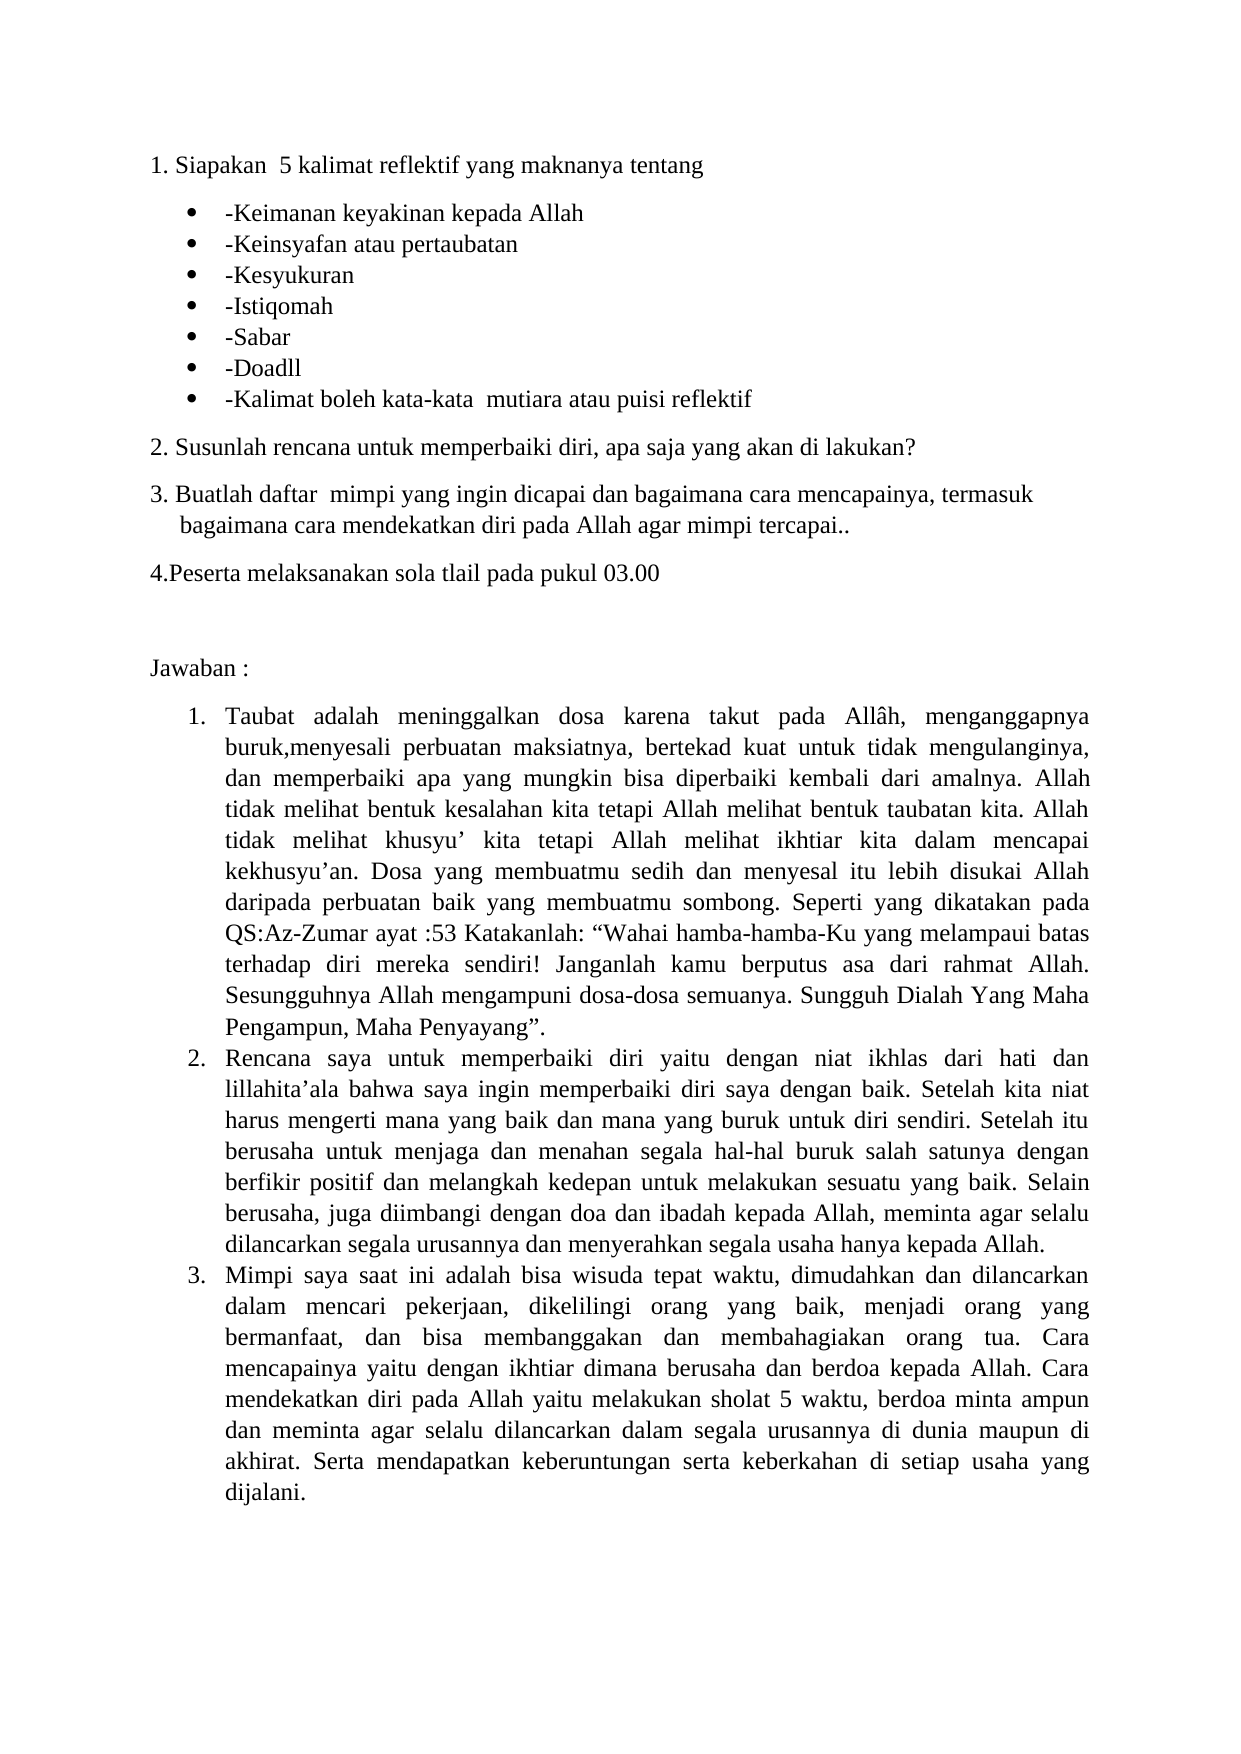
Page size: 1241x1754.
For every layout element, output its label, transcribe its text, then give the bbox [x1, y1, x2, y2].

list -Keimanan keyakinan kepada Allah [187, 198, 1090, 226]
list Taubat adalah meninggalkan dosa karena takut pada Allâh, menganggapnya buruk,menyesali perbuatan maksiatnya, bertekad kuat untuk tidak mengulanginya, dan memperbaiki apa yang mungkin bisa diperbaiki kembali dari amalnya. Allah tidak melihat bentuk kesalahan kita tetapi Allah melihat bentuk taubatan kita. Allah tidak melihat khusyu’ kita tetapi Allah melihat ikhtiar kita dalam mencapai kekhusyu’an. Dosa yang membuatmu sedih dan menyesal itu lebih disukai Allah daripada perbuatan baik yang membuatmu sombong. Seperti yang dikatakan pada QS:Az-Zumar ayat :53 Katakanlah: “Wahai hamba-hamba-Ku yang melampaui batas terhadap diri mereka sendiri! Janganlah kamu berputus asa dari rahmat Allah. Sesungguhnya Allah mengampuni dosa-dosa semuanya. Sungguh Dialah Yang Maha Pengampun, Maha Penyayang”. [187, 701, 1090, 1040]
list Mimpi saya saat ini adalah bisa wisuda tepat waktu, dimudahkan dan dilancarkan dalam mencari pekerjaan, dikelilingi orang yang baik, menjadi orang yang bermanfaat, dan bisa membanggakan dan membahagiakan orang tua. Cara mencapainya yaitu dengan ikhtiar dimana berusaha dan berdoa kepada Allah. Cara mendekatkan diri pada Allah yaitu melakukan sholat 5 waktu, berdoa minta ampun dan meminta agar selalu dilancarkan dalam segala urusannya di dunia maupun di akhirat. Serta mendapatkan keberuntungan serta keberkahan di setiap usaha yang dijalani. [187, 1260, 1090, 1506]
list Rencana saya untuk memperbaiki diri yaitu dengan niat ikhlas dari hati dan lillahita’ala bahwa saya ingin memperbaiki diri saya dengan baik. Setelah kita niat harus mengerti mana yang baik dan mana yang buruk untuk diri sendiri. Setelah itu berusaha untuk menjaga dan menahan segala hal-hal buruk salah satunya dengan berfikir positif dan melangkah kedepan untuk melakukan sesuatu yang baik. Selain berusaha, juga diimbangi dengan doa dan ibadah kepada Allah, meminta agar selalu dilancarkan segala urusannya dan menyerahkan segala usaha hanya kepada Allah. [187, 1043, 1090, 1258]
text 3. Buatlah daftar mimpi yang ingin dicapai dan bagaimana cara mencapainya, termasuk bagaimana cara mendekatkan diri pada Allah agar mimpi tercapai.. [150, 479, 1090, 539]
list -Sabar [187, 322, 1090, 351]
list -Istiqomah [187, 291, 1090, 319]
list -Kalimat boleh kata-kata mutiara atau puisi reflektif [187, 384, 1090, 413]
text 2. Susunlah rencana untuk memperbaiki diri, apa saja yang akan di lakukan? [150, 432, 1090, 460]
list -Keinsyafan atau pertaubatan [187, 229, 1090, 257]
text 4.Peserta melaksanakan sola tlail pada pukul 03.00 [150, 558, 1090, 587]
text Jawaban : [150, 653, 1090, 682]
list -Kesyukuran [187, 260, 1090, 288]
list -Doadll [187, 353, 1090, 382]
text 1. Siapakan 5 kalimat reflektif yang maknanya tentang [150, 150, 1090, 179]
